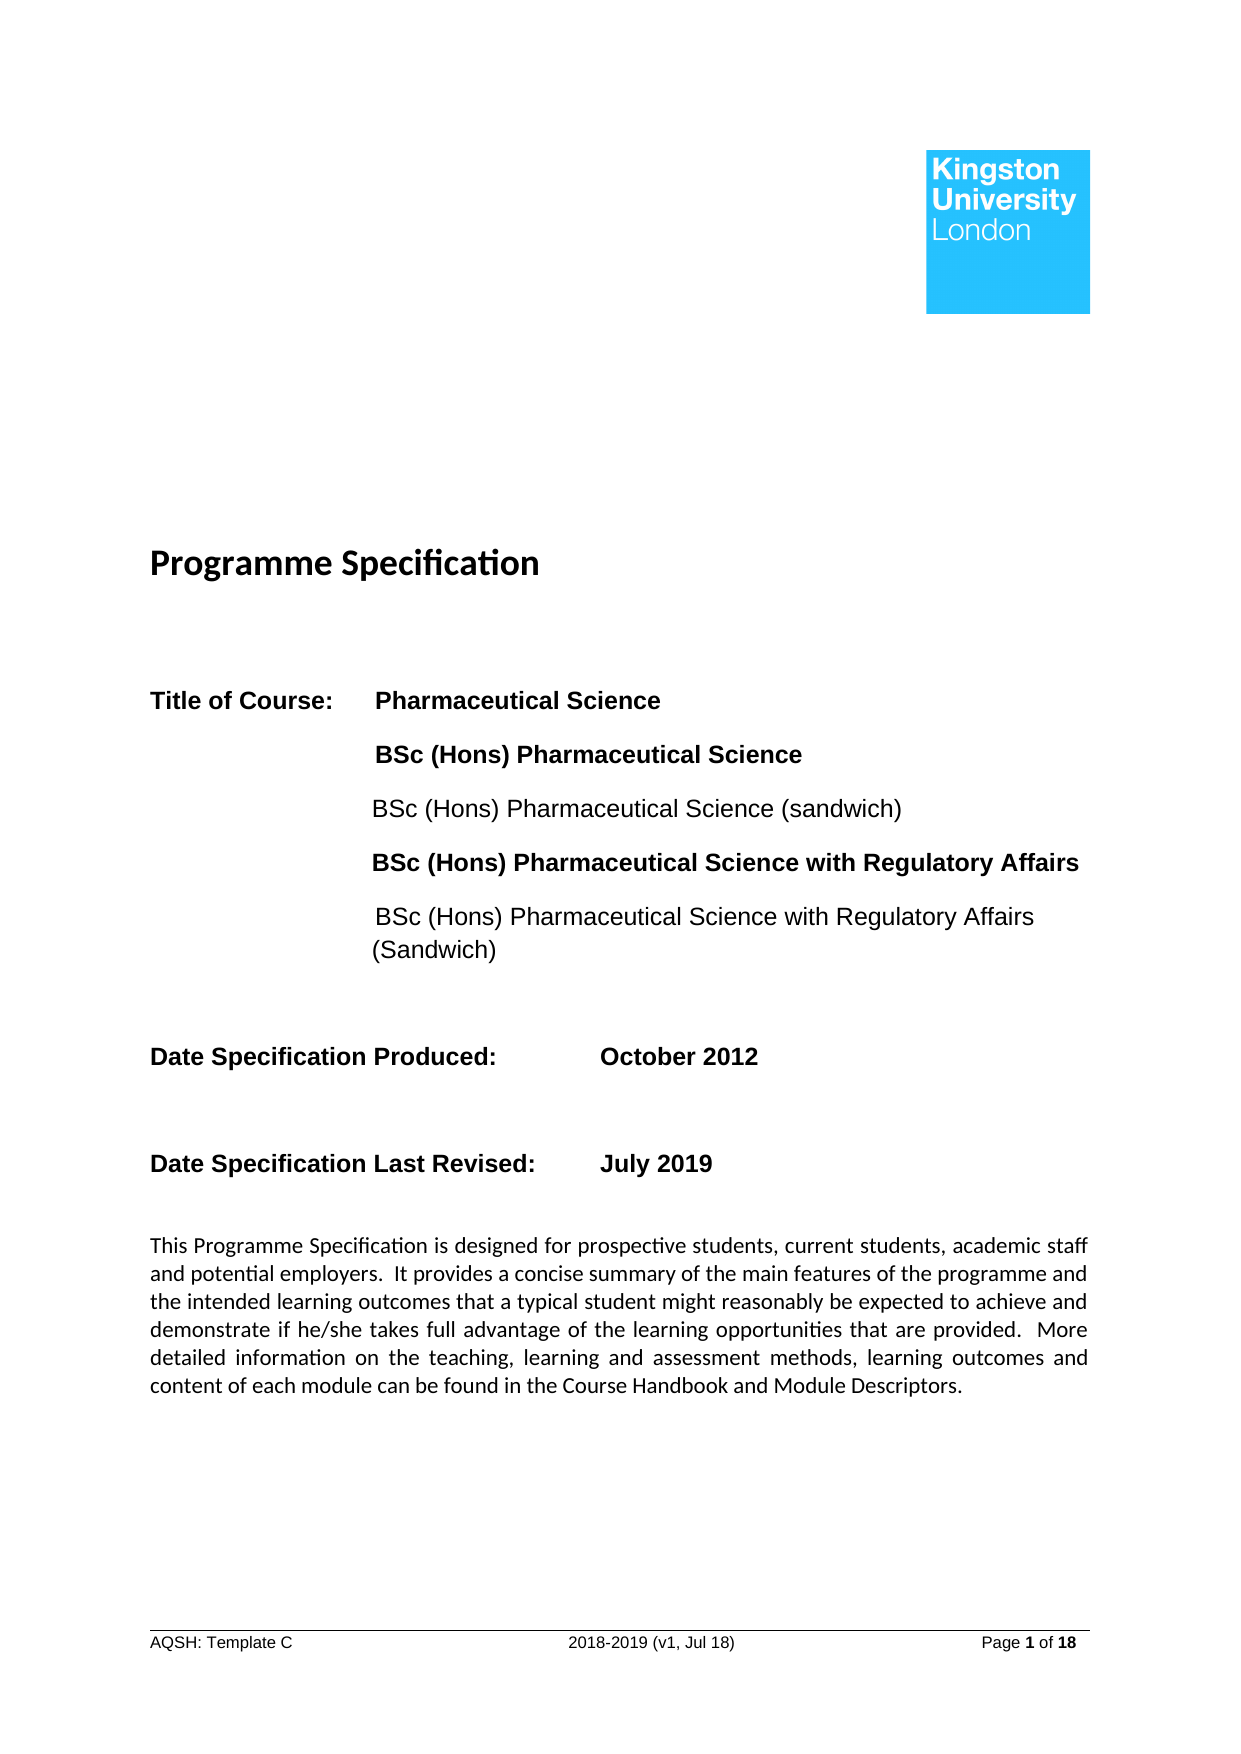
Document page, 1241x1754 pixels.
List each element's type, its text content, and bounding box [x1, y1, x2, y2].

text BSc (Hons) Pharmaceutical Science (sandwich) [372, 794, 1090, 823]
text Date Specification Last Revised: July 2019 [150, 1149, 1090, 1178]
picture [926, 150, 1091, 314]
text BSc (Hons) Pharmaceutical Science with Regulatory Affairs (Sandwich) [372, 902, 1090, 963]
text Date Specification Produced: October 2012 [150, 1042, 1090, 1070]
text Programme Specification [150, 539, 1090, 585]
text This Programme Specification is designed for prospective students, current students, academic staff and potential employers. It provides a concise summary of the main features of the programme and the intended learning outcomes that a typical student might reasonably be expected to achieve and demonstrate if he/she takes full advantage of the learning opportunities that are provided. More detailed information on the teaching, learning and assessment methods, learning outcomes and content of each module can be found in the Course Handbook and Module Descriptors. [150, 1231, 1090, 1399]
text BSc (Hons) Pharmaceutical Science [372, 740, 1090, 769]
text Title of Course: Pharmaceutical Science [150, 686, 1090, 715]
text BSc (Hons) Pharmaceutical Science with Regulatory Affairs [372, 848, 1090, 877]
